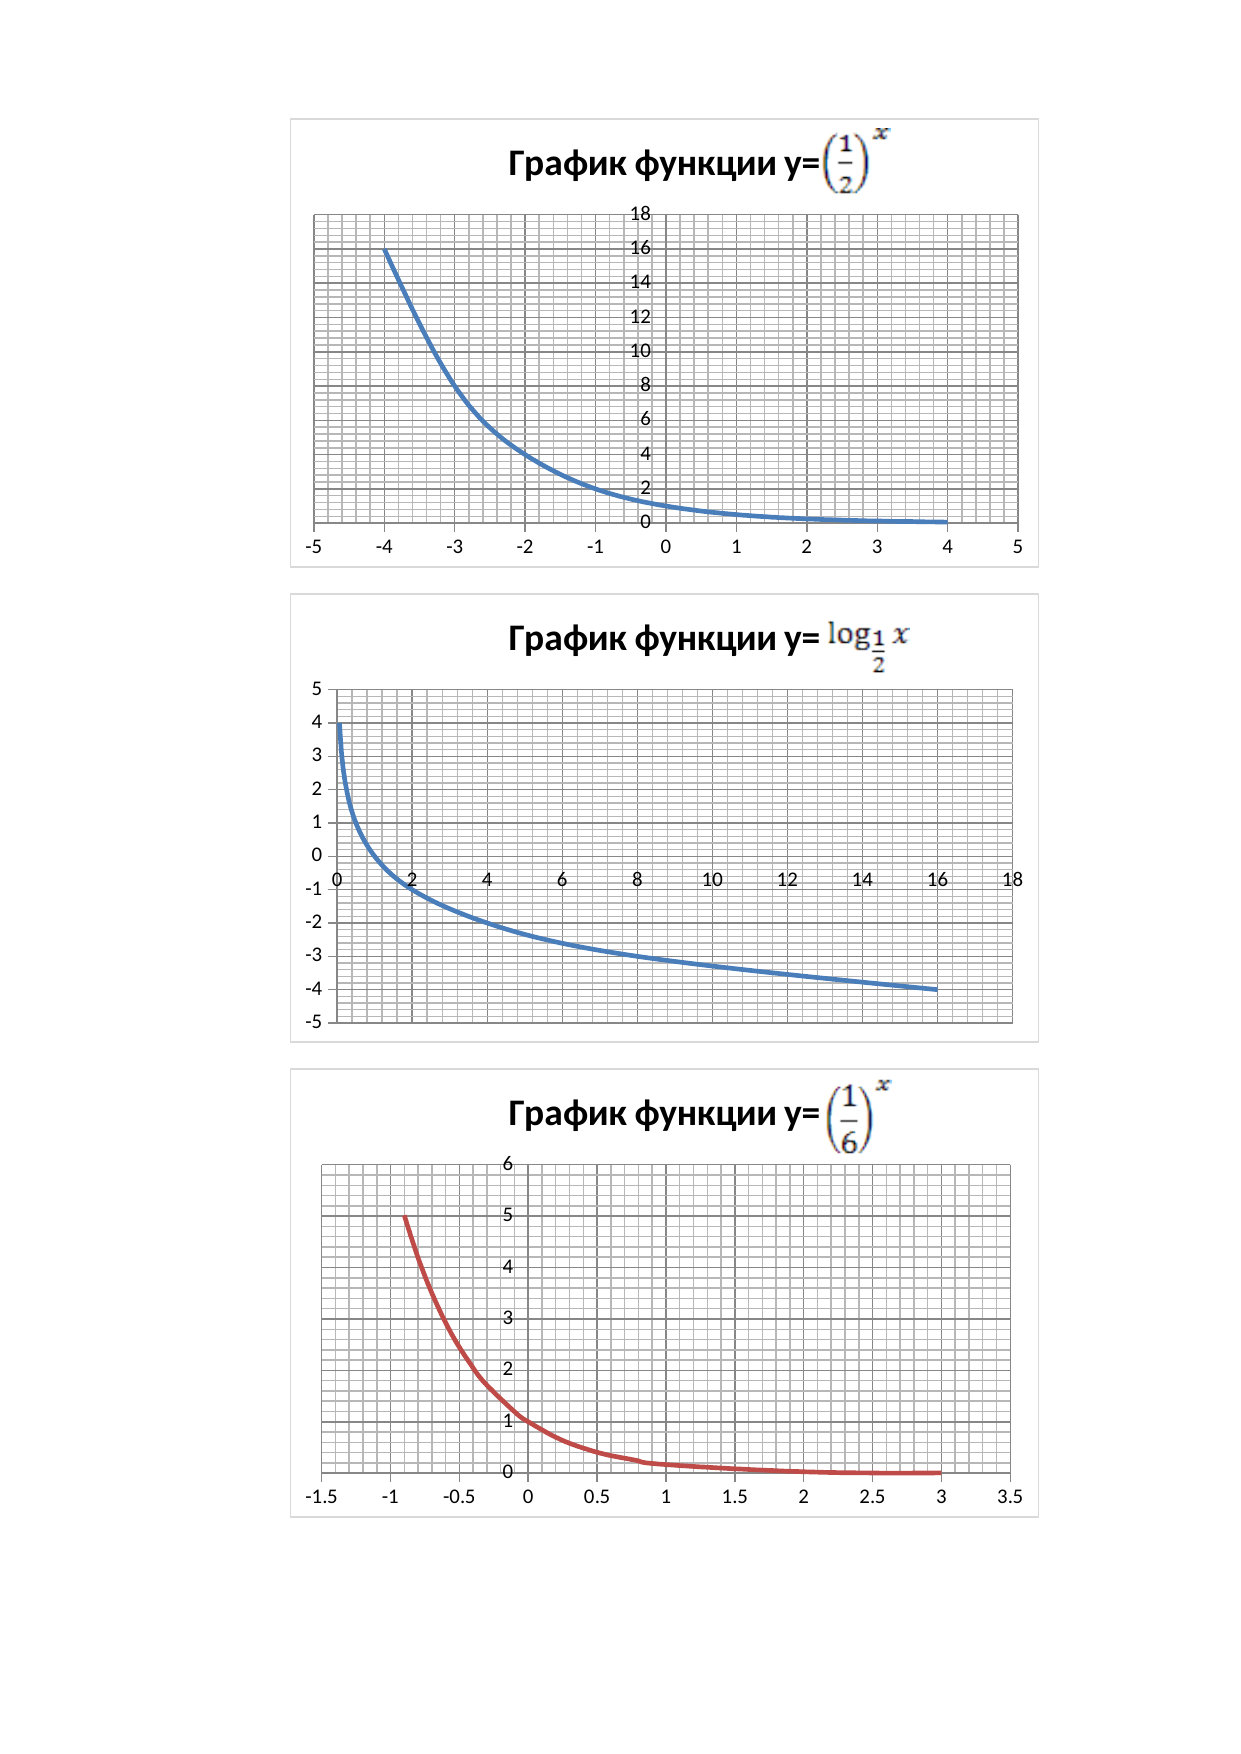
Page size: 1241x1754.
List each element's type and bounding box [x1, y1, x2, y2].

picture [825, 1078, 892, 1163]
picture [828, 615, 910, 680]
picture [821, 128, 891, 204]
